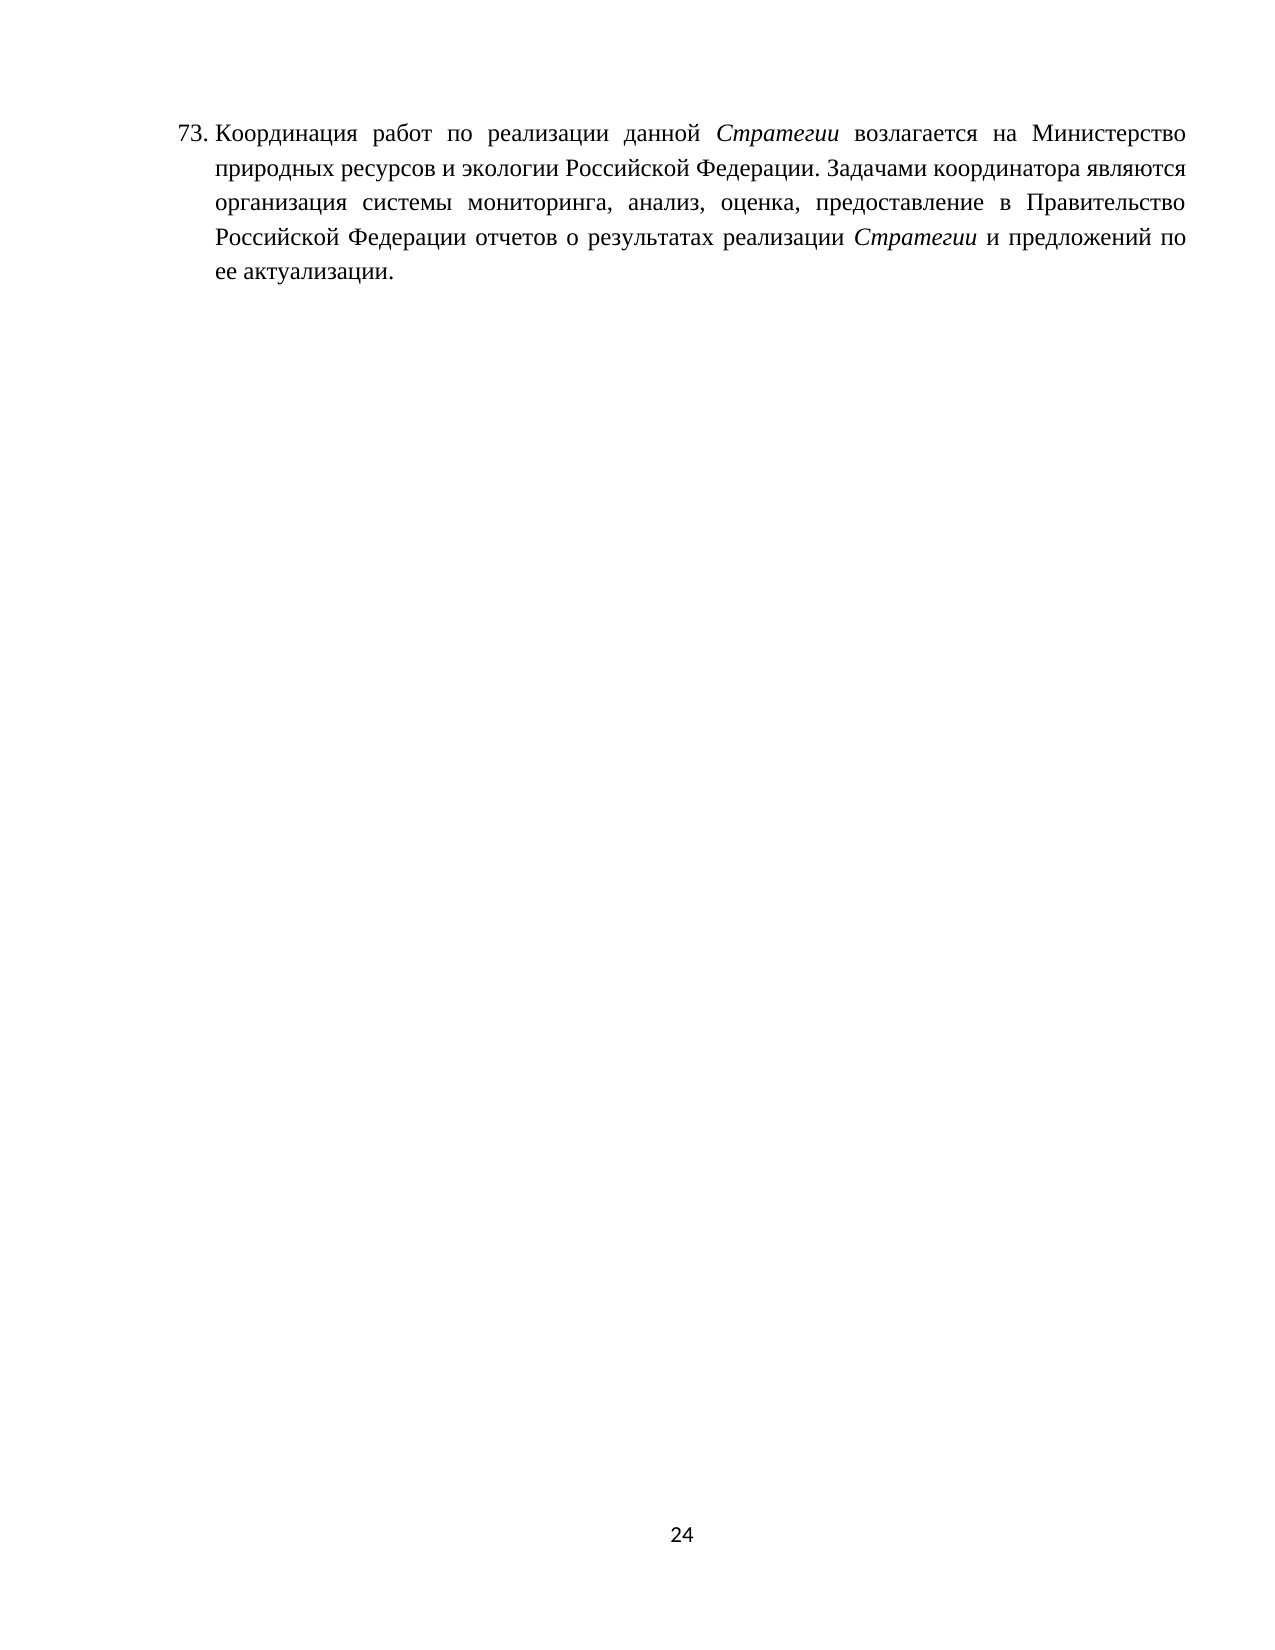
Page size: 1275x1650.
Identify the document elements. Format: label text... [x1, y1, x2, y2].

list Координация работ по реализации данной Стратегии возлагается на Министерство природных ресурсов и экологии Российской Федерации. Задачами координатора являются организация системы мониторинга, анализ, оценка, предоставление в Правительство Российской Федерации отчетов о результатах реализации Стратегии и предложений по ее актуализации. [177, 118, 1186, 285]
